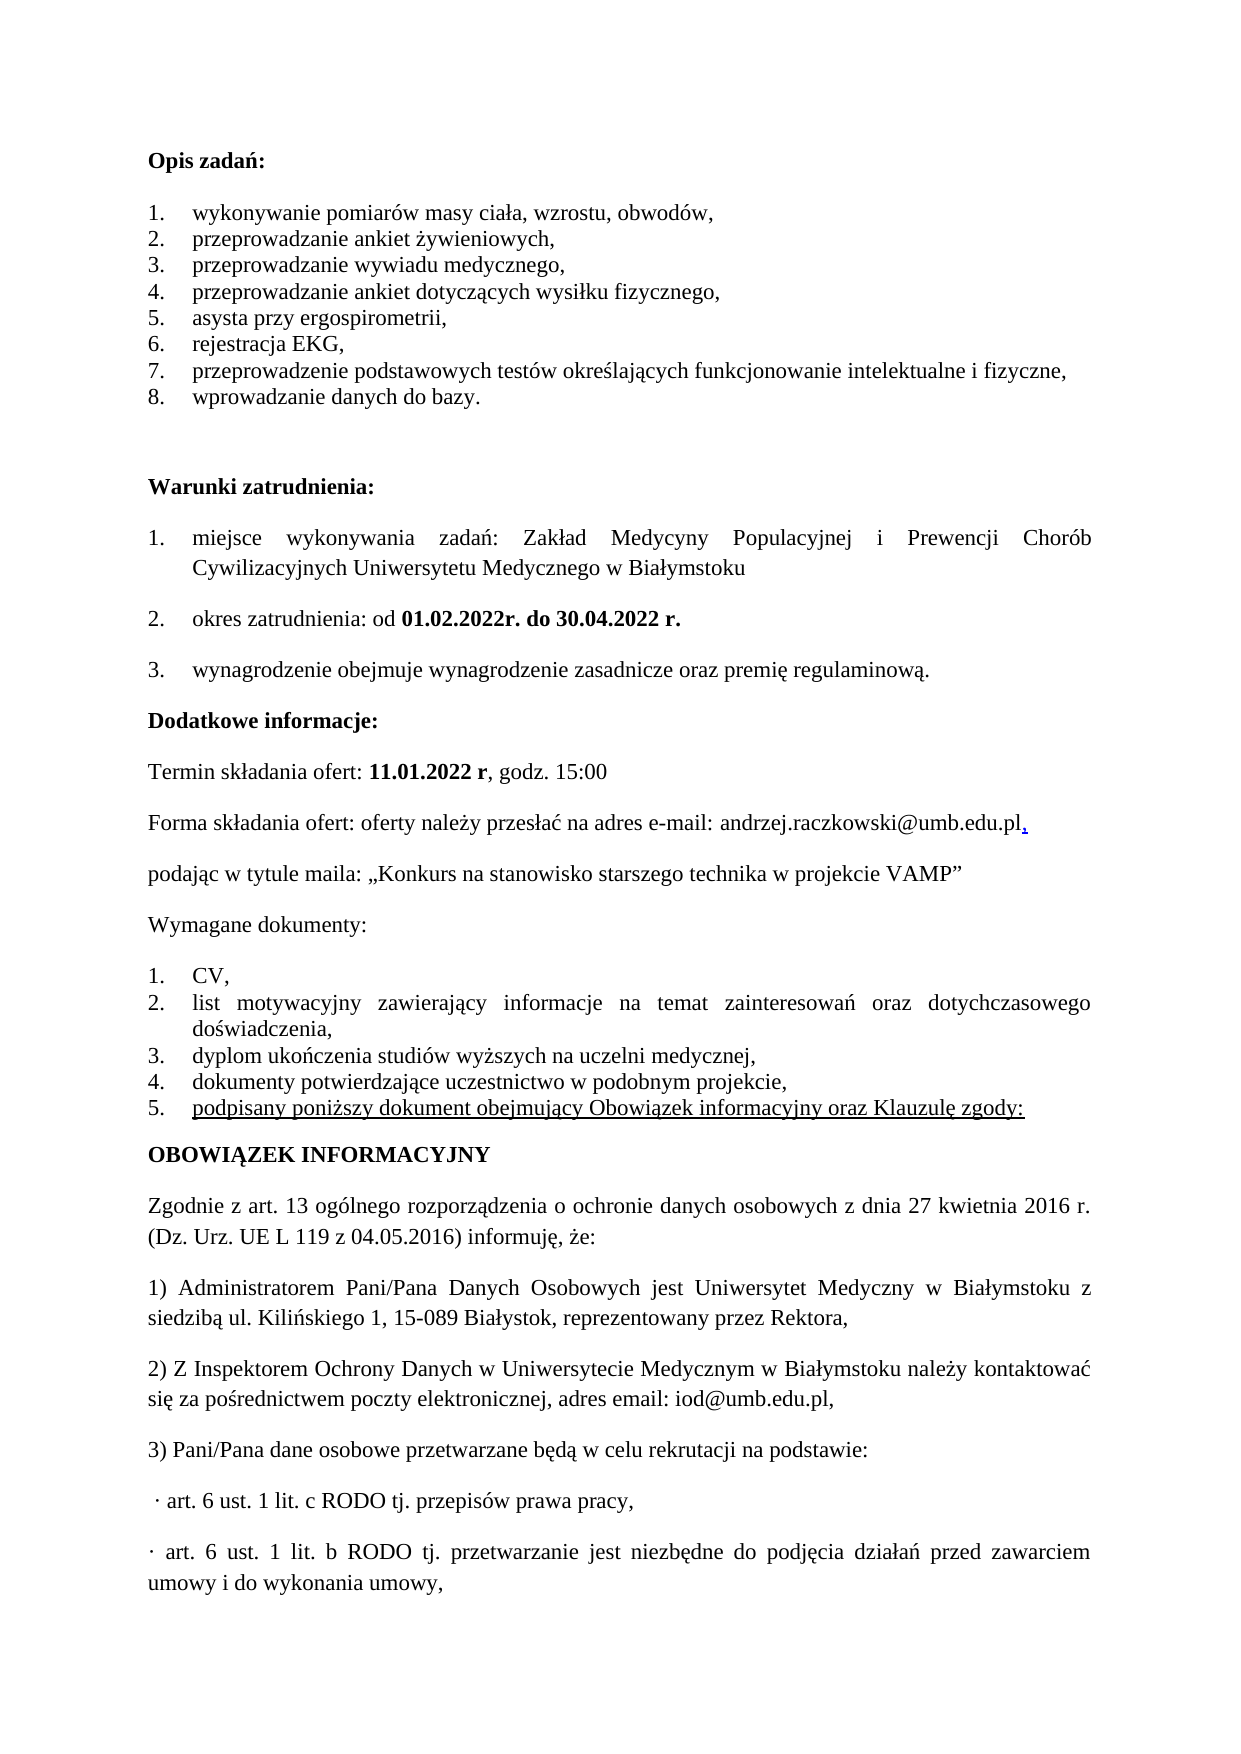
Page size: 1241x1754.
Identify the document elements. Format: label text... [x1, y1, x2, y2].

text Wymagane dokumenty: [148, 912, 1093, 938]
text 1) Administratorem Pani/Pana Danych Osobowych jest Uniwersytet Medyczny w Białymstoku z siedzibą ul. Kilińskiego 1, 15-089 Białystok, reprezentowany przez Rektora, [148, 1274, 1093, 1330]
list wprowadzanie danych do bazy. [148, 383, 1093, 409]
text 2) Z Inspektorem Ochrony Danych w Uniwersytecie Medycznym w Białymstoku należy kontaktować się za pośrednictwem poczty elektronicznej, adres email: iod@umb.edu.pl, [148, 1355, 1093, 1412]
text Zgodnie z art. 13 ogólnego rozporządzenia o ochronie danych osobowych z dnia 27 kwietnia 2016 r. (Dz. Urz. UE L 119 z 04.05.2016) informuję, że: [148, 1193, 1093, 1249]
list dokumenty potwierdzające uczestnictwo w podobnym projekcie, [148, 1068, 1093, 1094]
text podając w tytule maila: „Konkurs na stanowisko starszego technika w projekcie VAMP” [148, 861, 1093, 887]
list list motywacyjny zawierający informacje na temat zainteresowań oraz dotychczasowego doświadczenia, [148, 989, 1093, 1042]
list przeprowadzanie ankiet dotyczących wysiłku fizycznego, [148, 278, 1093, 304]
list rejestracja EKG, [148, 330, 1093, 357]
text Opis zadań: [148, 148, 1093, 174]
list podpisany poniższy dokument obejmujący Obowiązek informacyjny oraz Klauzulę zgody: [148, 1094, 1093, 1121]
text Dodatkowe informacje: [148, 707, 1093, 734]
list przeprowadzanie ankiet żywieniowych, [148, 225, 1093, 251]
text Termin składania ofert: 11.01.2022 r, godz. 15:00 [148, 758, 1093, 785]
text 1. miejsce wykonywania zadań: Zakład Medycyny Populacyjnej i Prewencji Chorób Cywilizacyjnych Uniwersytetu Medycznego w Białymstoku [148, 524, 1093, 581]
text Warunki zatrudnienia: [148, 473, 1093, 499]
list przeprowadzenie podstawowych testów określających funkcjonowanie intelektualne i fizyczne, [148, 357, 1093, 383]
text 3. wynagrodzenie obejmuje wynagrodzenie zasadnicze oraz premię regulaminową. [148, 656, 1093, 683]
text 2. okres zatrudnienia: od 01.02.2022r. do 30.04.2022 r. [148, 605, 1093, 632]
text Forma składania ofert: oferty należy przesłać na adres e-mail: andrzej.raczkowski@umb.edu.pl, [148, 809, 1093, 836]
text · art. 6 ust. 1 lit. b RODO tj. przetwarzanie jest niezbędne do podjęcia działań przed zawarciem umowy i do wykonania umowy, [148, 1538, 1093, 1595]
list dyplom ukończenia studiów wyższych na uczelni medycznej, [148, 1042, 1093, 1068]
text · art. 6 ust. 1 lit. c RODO tj. przepisów prawa pracy, [148, 1487, 1093, 1514]
list asysta przy ergospirometrii, [148, 304, 1093, 330]
list wykonywanie pomiarów masy ciała, wzrostu, obwodów, [148, 199, 1093, 225]
list CV, [148, 963, 1093, 989]
text 3) Pani/Pana dane osobowe przetwarzane będą w celu rekrutacji na podstawie: [148, 1436, 1093, 1463]
text OBOWIĄZEK INFORMACYJNY [148, 1142, 1093, 1168]
list przeprowadzanie wywiadu medycznego, [148, 251, 1093, 278]
